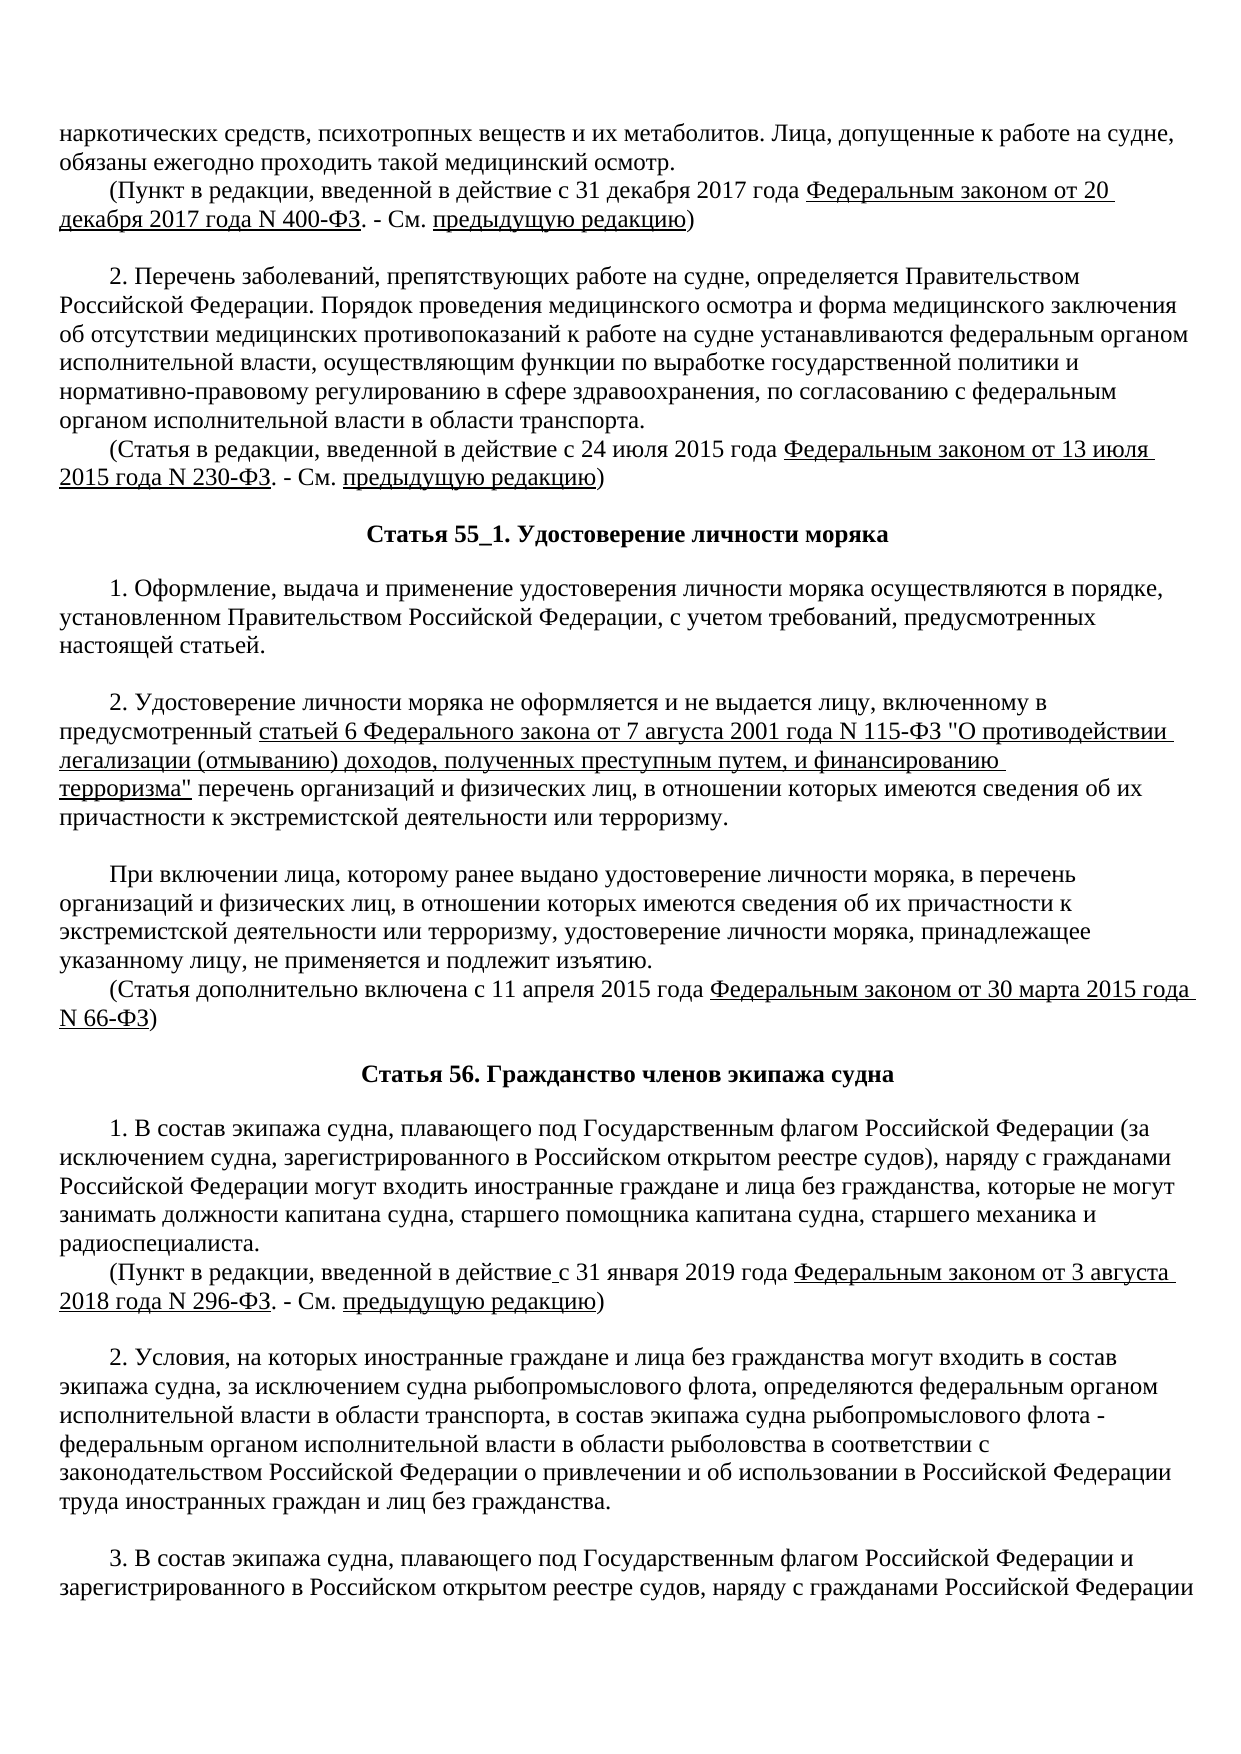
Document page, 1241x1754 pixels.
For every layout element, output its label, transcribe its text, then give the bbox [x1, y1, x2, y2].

text Статья 55_1. Удостоверение личности моряка [59, 519, 1196, 548]
text При включении лица, которому ранее выдано удостоверение личности моряка, в перечень организаций и физических лиц, в отношении которых имеются сведения об их причастности к экстремистской деятельности или терроризму, удостоверение личности моряка, принадлежащее указанному лицу, не применяется и подлежит изъятию. [59, 859, 1196, 974]
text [59, 1543, 1196, 1601]
text (Пункт в редакции, введенной в действие с 31 декабря 2017 года Федеральным законом от 20 декабря 2017 года N 400-ФЗ. - См. предыдущую редакцию) [59, 176, 1196, 261]
text 1. Оформление, выдача и применение удостоверения личности моряка осуществляются в порядке, установленном Правительством Российской Федерации, с учетом требований, предусмотренных настоящей статьей. [59, 573, 1196, 687]
text 1. В состав экипажа судна, плавающего под Государственным флагом Российской Федерации (за исключением судна, зарегистрированного в Российском открытом реестре судов), наряду с гражданами Российской Федерации могут входить иностранные граждане и лица без гражданства, которые не могут занимать должности капитана судна, старшего помощника капитана судна, старшего механика и радиоспециалиста. [59, 1113, 1196, 1257]
text 2. Условия, на которых иностранные граждане и лица без гражданства могут входить в состав экипажа судна, за исключением судна рыбопромыслового флота, определяются федеральным органом исполнительной власти в области транспорта, в состав экипажа судна рыбопромыслового флота - федеральным органом исполнительной власти в области рыболовства в соответствии с законодательством Российской Федерации о привлечении и об использовании в Российской Федерации труда иностранных граждан и лиц без гражданства. [59, 1342, 1196, 1543]
text (Пункт в редакции, введенной в действие с 31 января 2019 года Федеральным законом от 3 августа 2018 года N 296-ФЗ. - См. предыдущую редакцию) [59, 1257, 1196, 1342]
text (Статья в редакции, введенной в действие с 24 июля 2015 года Федеральным законом от 13 июля 2015 года N 230-ФЗ. - См. предыдущую редакцию) [59, 434, 1196, 519]
text 2. Удостоверение личности моряка не оформляется и не выдается лицу, включенному в предусмотренный статьей 6 Федерального закона от 7 августа 2001 года N 115-ФЗ "О противодействии легализации (отмыванию) доходов, полученных преступным путем, и финансированию терроризма" перечень организаций и физических лиц, в отношении которых имеются сведения об их причастности к экстремистской деятельности или терроризму. [59, 687, 1196, 859]
text 2. Перечень заболеваний, препятствующих работе на судне, определяется Правительством Российской Федерации. Порядок проведения медицинского осмотра и форма медицинского заключения об отсутствии медицинских противопоказаний к работе на судне устанавливаются федеральным органом исполнительной власти, осуществляющим функции по выработке государственной политики и нормативно-правовому регулированию в сфере здравоохранения, по согласованию с федеральным органом исполнительной власти в области транспорта. [59, 261, 1196, 434]
text (Статья дополнительно включена с 11 апреля 2015 года Федеральным законом от 30 марта 2015 года N 66-ФЗ) [59, 974, 1196, 1059]
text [59, 118, 1196, 176]
text Статья 56. Гражданство членов экипажа судна [59, 1059, 1196, 1088]
